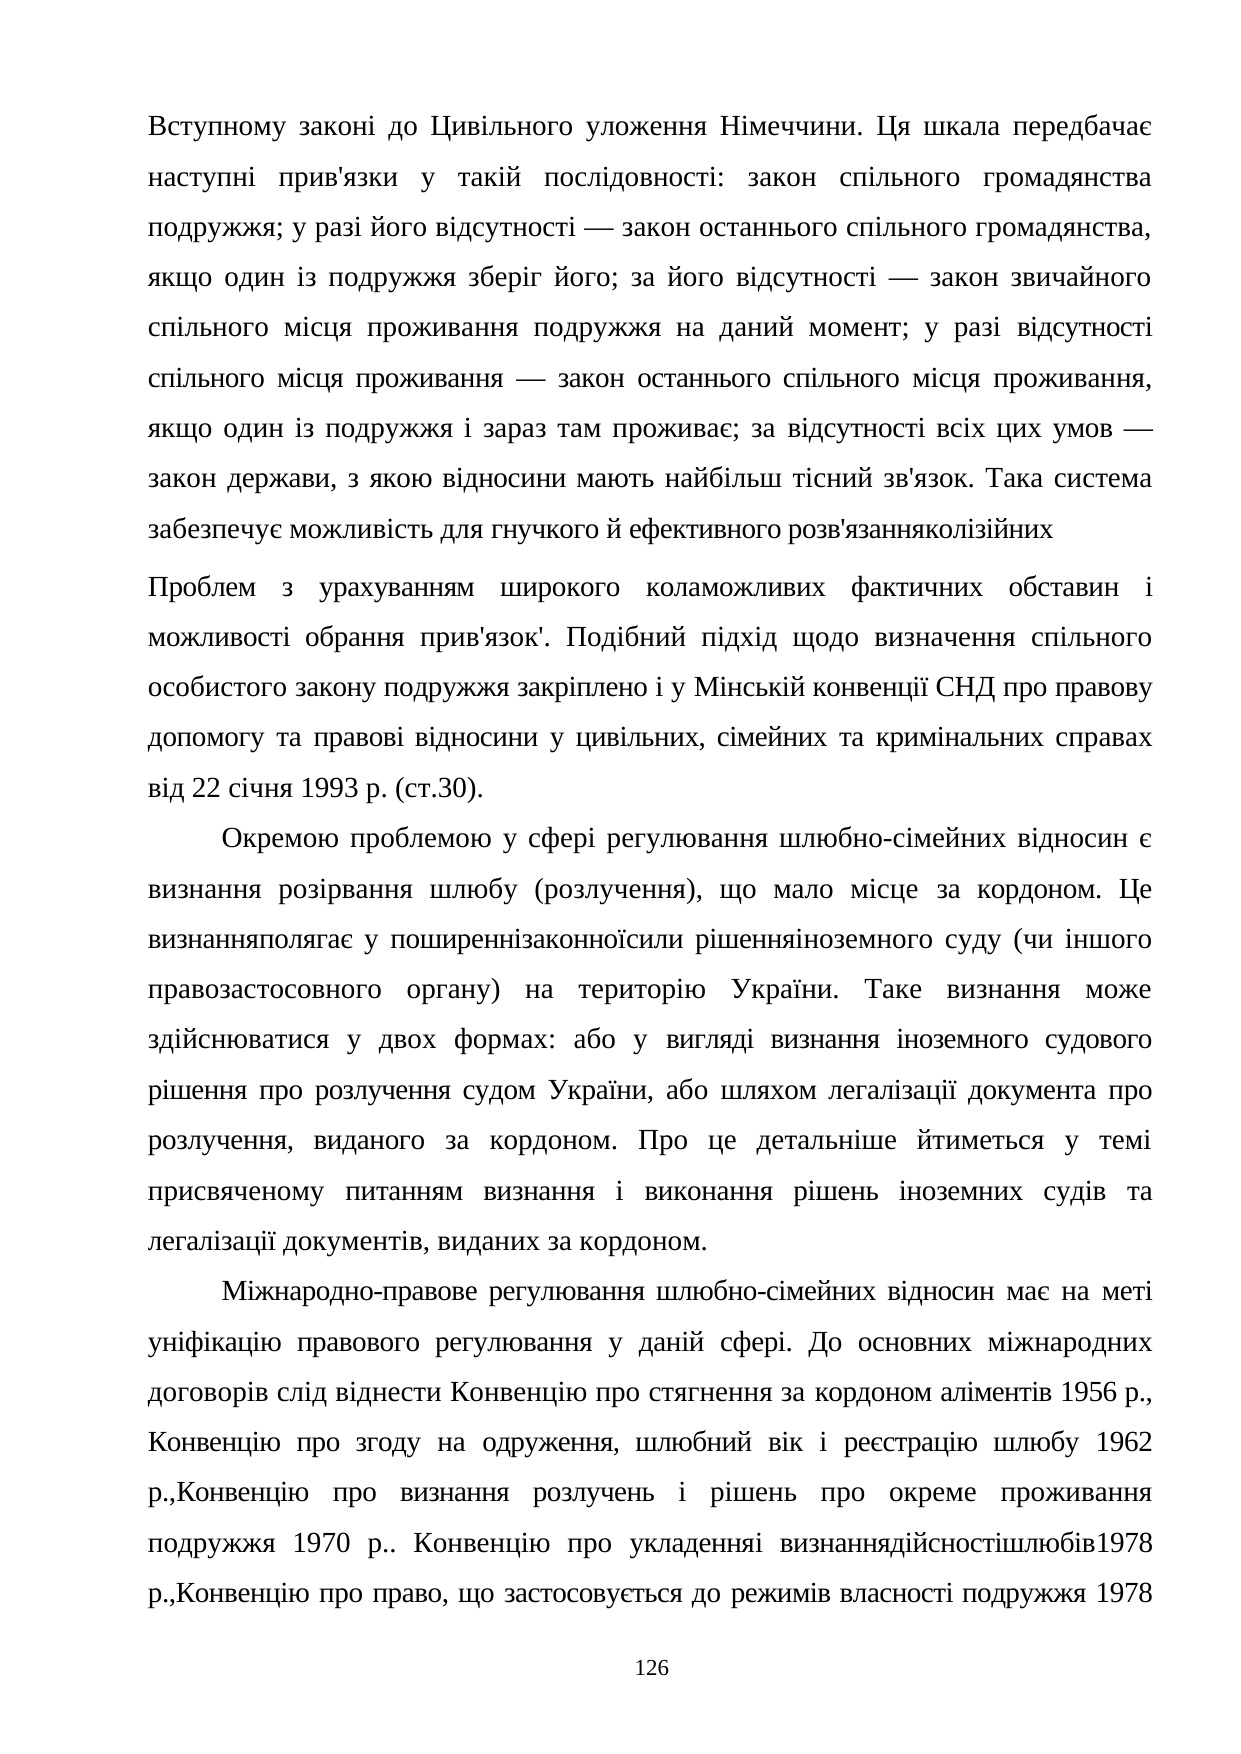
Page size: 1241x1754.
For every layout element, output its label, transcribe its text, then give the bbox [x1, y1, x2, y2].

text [148, 1273, 1153, 1609]
text Проблем з урахуванням широкого коламожливих фактичних обставин і можливості обрання прив'язок'. Подібний підхід щодо визначення спільного особистого закону подружжя закріплено і у Мінській конвенції СНД про правову допомогу та правові відносини у цивільних, сімейних та кримінальних справах від 22 січня 1993 р. (ст.30). [148, 569, 1153, 803]
text Окремою проблемою у сфері регулювання шлюбно-сімейних відносин є визнання розірвання шлюбу (розлучення), що мало місце за кордоном. Це визнанняполягає у поширеннізаконноїсили рішенняіноземного суду (чи іншого правозастосовного органу) на територію України. Таке визнання може здійснюватися у двох формах: або у вигляді визнання іноземного судового рішення про розлучення судом України, або шляхом легалізації документа про розлучення, виданого за кордоном. Про це детальніше йтиметься у темі присвяченому питанням визнання і виконання рішень іноземних судів та легалізації документів, виданих за кордоном. [148, 820, 1152, 1256]
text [148, 108, 1153, 544]
